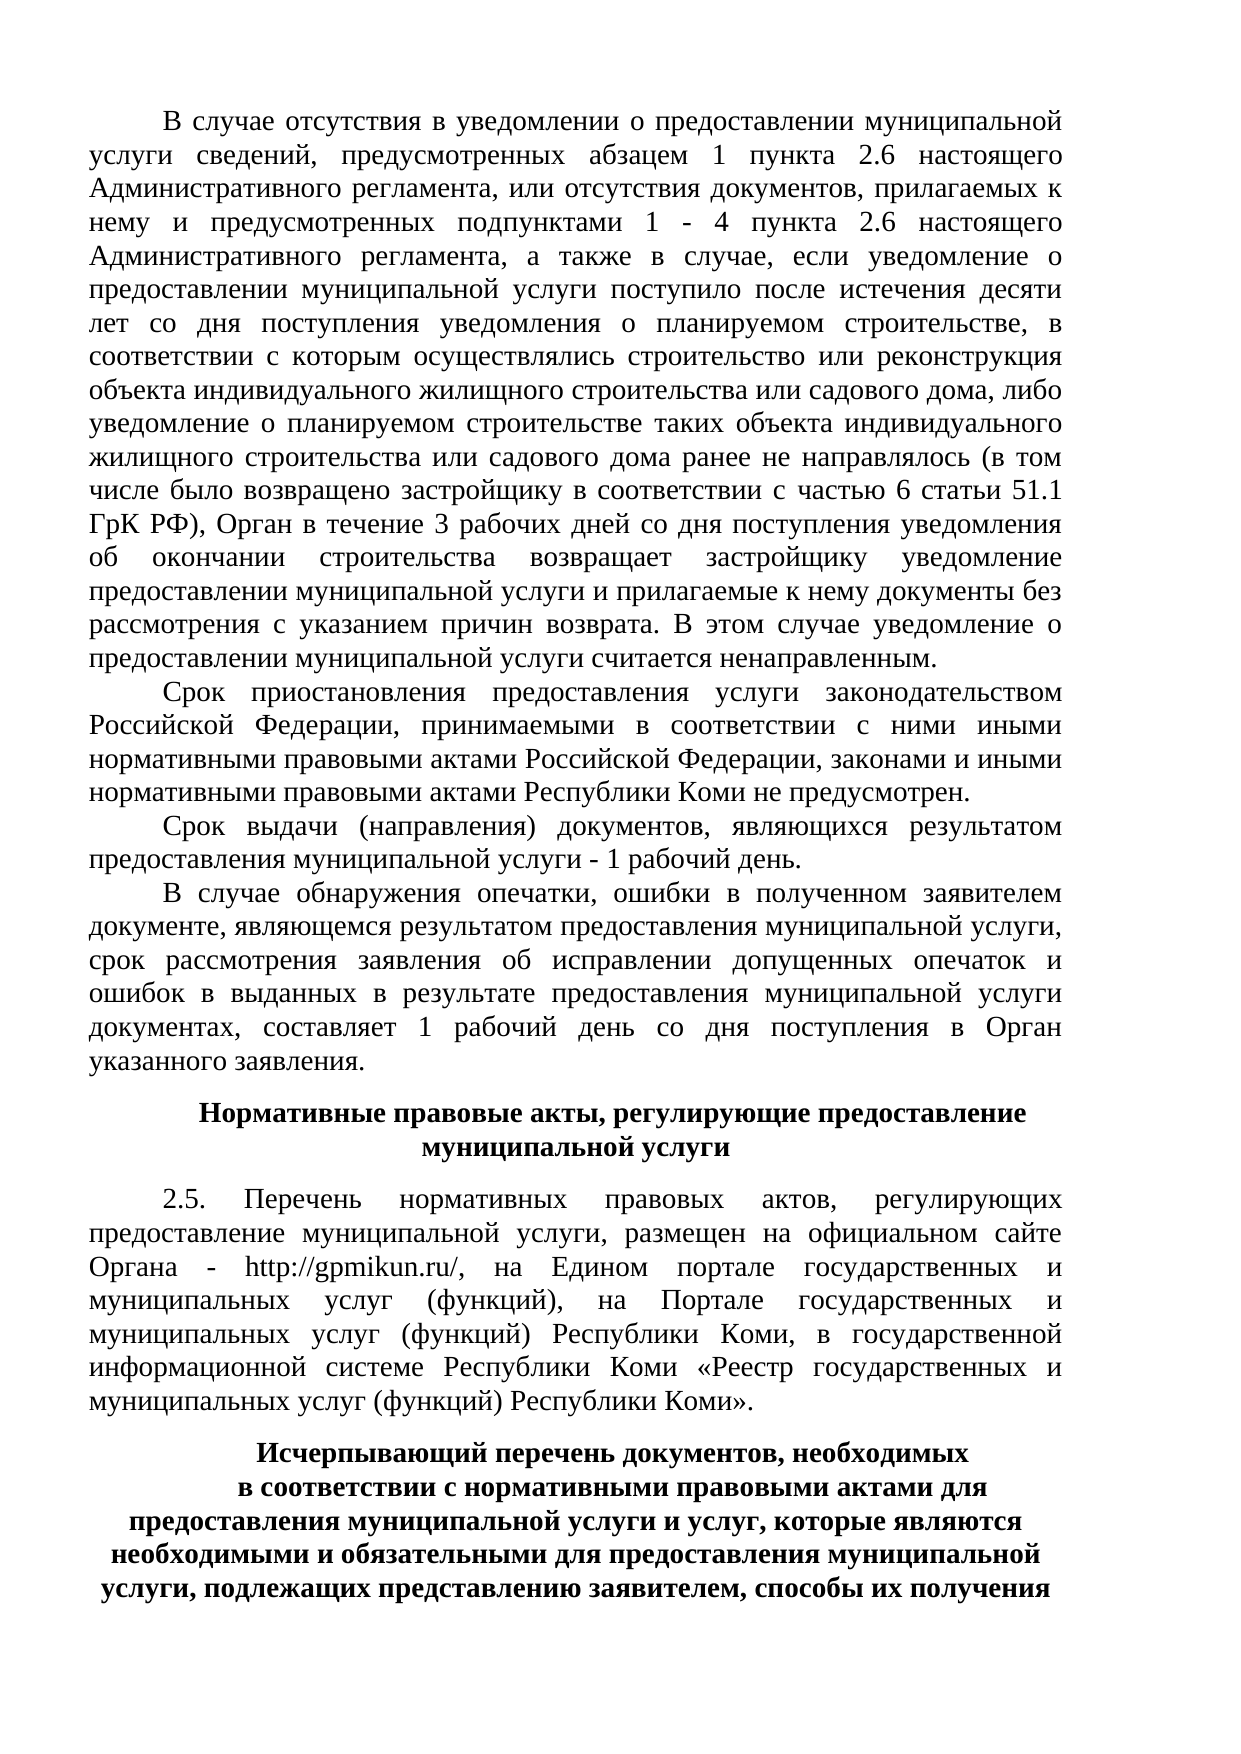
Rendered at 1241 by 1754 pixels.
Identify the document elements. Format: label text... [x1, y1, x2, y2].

text Нормативные правовые акты, регулирующие предоставление муниципальной услуги [88, 1095, 1063, 1162]
text Срок выдачи (направления) документов, являющихся результатом предоставления муниципальной услуги - 1 рабочий день. [88, 808, 1063, 875]
text В случае отсутствия в уведомлении о предоставлении муниципальной услуги сведений, предусмотренных абзацем 1 пункта 2.6 настоящего Административного регламента, или отсутствия документов, прилагаемых к нему и предусмотренных подпунктами 1 - 4 пункта 2.6 настоящего Административного регламента, а также в случае, если уведомление о предоставлении муниципальной услуги поступило после истечения десяти лет со дня поступления уведомления о планируемом строительстве, в соответствии с которым осуществлялись строительство или реконструкция объекта индивидуального жилищного строительства или садового дома, либо уведомление о планируемом строительстве таких объекта индивидуального жилищного строительства или садового дома ранее не направлялось (в том числе было возвращено застройщику в соответствии с частью 6 статьи 51.1 ГрК РФ), Орган в течение 3 рабочих дней со дня поступления уведомления об окончании строительства возвращает застройщику уведомление предоставлении муниципальной услуги и прилагаемые к нему документы без рассмотрения с указанием причин возврата. В этом случае уведомление о предоставлении муниципальной услуги считается ненаправленным. [88, 103, 1063, 674]
text Исчерпывающий перечень документов, необходимых [88, 1436, 1063, 1469]
text Срок приостановления предоставления услуги законодательством Российской Федерации, принимаемыми в соответствии с ними иными нормативными правовыми актами Российской Федерации, законами и иными нормативными правовыми актами Республики Коми не предусмотрен. [88, 674, 1063, 808]
text В случае обнаружения опечатки, ошибки в полученном заявителем документе, являющемся результатом предоставления муниципальной услуги, срок рассмотрения заявления об исправлении допущенных опечаток и ошибок в выданных в результате предоставления муниципальной услуги документах, составляет 1 рабочий день со дня поступления в Орган указанного заявления. [88, 875, 1063, 1076]
text 2.5. Перечень нормативных правовых актов, регулирующих предоставление муниципальной услуги, размещен на официальном сайте Органа - http://gpmikun.ru/, на Едином портале государственных и муниципальных услуг (функций), на Портале государственных и муниципальных услуг (функций) Республики Коми, в государственной информационной системе Республики Коми «Реестр государственных и муниципальных услуг (функций) Республики Коми». [88, 1182, 1063, 1416]
